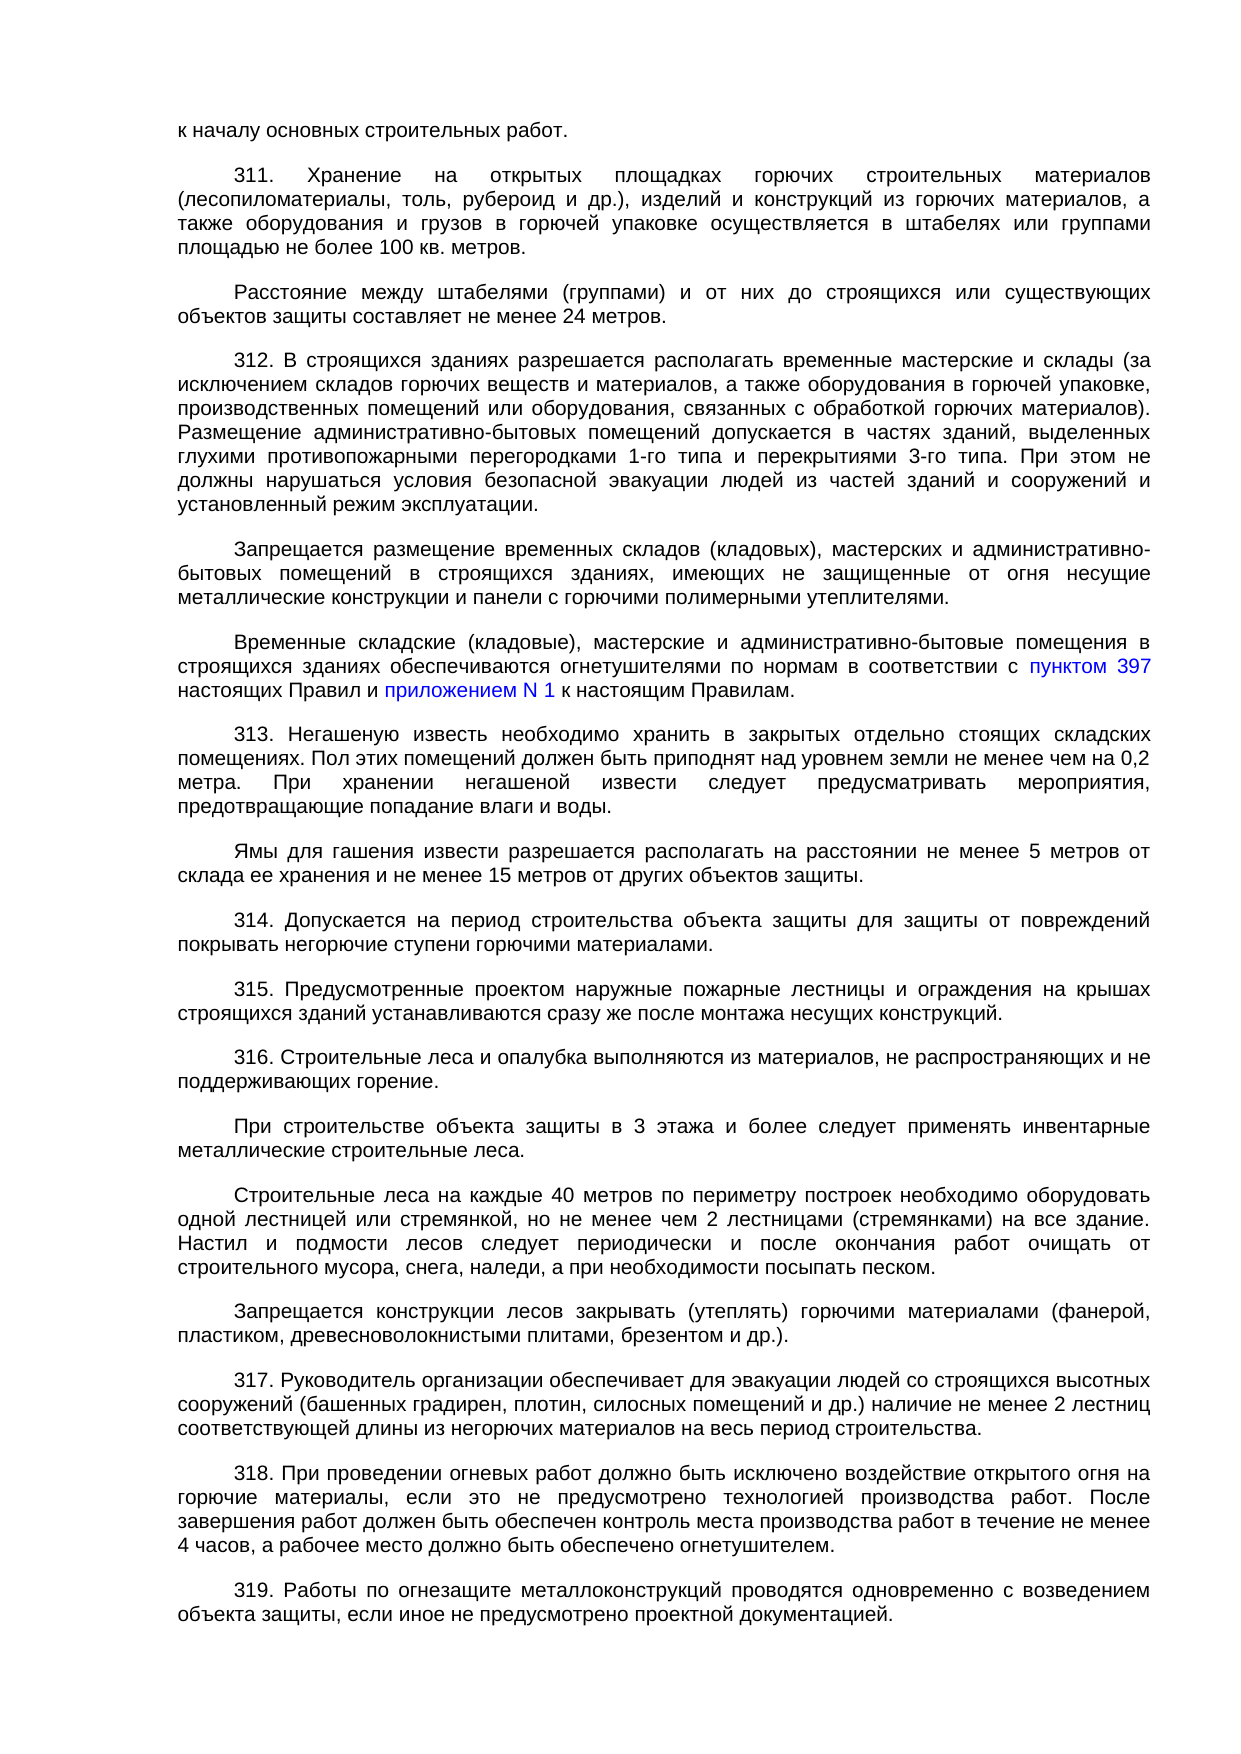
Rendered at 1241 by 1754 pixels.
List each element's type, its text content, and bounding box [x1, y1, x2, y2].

text 315. Предусмотренные проектом наружные пожарные лестницы и ограждения на крышах строящихся зданий устанавливаются сразу же после монтажа несущих конструкций. [177, 976, 1152, 1024]
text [177, 118, 1152, 142]
text 312. В строящихся зданиях разрешается располагать временные мастерские и склады (за исключением складов горючих веществ и материалов, а также оборудования в горючей упаковке, производственных помещений или оборудования, связанных с обработкой горючих материалов). Размещение административно-бытовых помещений допускается в частях зданий, выделенных глухими противопожарными перегородками 1-го типа и перекрытиями 3-го типа. При этом не должны нарушаться условия безопасной эвакуации людей из частей зданий и сооружений и установленный режим эксплуатации. [177, 348, 1152, 516]
text Расстояние между штабелями (группами) и от них до строящихся или существующих объектов защиты составляет не менее 24 метров. [177, 279, 1152, 327]
text 314. Допускается на период строительства объекта защиты для защиты от повреждений покрывать негорючие ступени горючими материалами. [177, 908, 1152, 956]
text 319. Работы по огнезащите металлоконструкций проводятся одновременно с возведением объекта защиты, если иное не предусмотрено проектной документацией. [177, 1577, 1152, 1625]
text При строительстве объекта защиты в 3 этажа и более следует применять инвентарные металлические строительные леса. [177, 1114, 1152, 1162]
text Строительные леса на каждые 40 метров по периметру построек необходимо оборудовать одной лестницей или стремянкой, но не менее чем 2 лестницами (стремянками) на все здание. Настил и подмости лесов следует периодически и после окончания работ очищать от строительного мусора, снега, наледи, а при необходимости посыпать песком. [177, 1183, 1152, 1278]
text Запрещается размещение временных складов (кладовых), мастерских и административно-бытовых помещений в строящихся зданиях, имеющих не защищенные от огня несущие металлические конструкции и панели с горючими полимерными утеплителями. [177, 537, 1152, 609]
text 317. Руководитель организации обеспечивает для эвакуации людей со строящихся высотных сооружений (башенных градирен, плотин, силосных помещений и др.) наличие не менее 2 лестниц соответствующей длины из негорючих материалов на весь период строительства. [177, 1368, 1152, 1440]
text 313. Негашеную известь необходимо хранить в закрытых отдельно стоящих складских помещениях. Пол этих помещений должен быть приподнят над уровнем земли не менее чем на 0,2 метра. При хранении негашеной извести следует предусматривать мероприятия, предотвращающие попадание влаги и воды. [177, 722, 1152, 818]
text 318. При проведении огневых работ должно быть исключено воздействие открытого огня на горючие материалы, если это не предусмотрено технологией производства работ. После завершения работ должен быть обеспечен контроль места производства работ в течение не менее 4 часов, а рабочее место должно быть обеспечено огнетушителем. [177, 1461, 1152, 1557]
text Запрещается конструкции лесов закрывать (утеплять) горючими материалами (фанерой, пластиком, древесноволокнистыми плитами, брезентом и др.). [177, 1299, 1152, 1347]
text Ямы для гашения извести разрешается располагать на расстоянии не менее 5 метров от склада ее хранения и не менее 15 метров от других объектов защиты. [177, 839, 1152, 887]
text 311. Хранение на открытых площадках горючих строительных материалов (лесопиломатериалы, толь, рубероид и др.), изделий и конструкций из горючих материалов, а также оборудования и грузов в горючей упаковке осуществляется в штабелях или группами площадью не более 100 кв. метров. [177, 163, 1152, 259]
text 316. Строительные леса и опалубка выполняются из материалов, не распространяющих и не поддерживающих горение. [177, 1045, 1152, 1093]
text Временные складские (кладовые), мастерские и административно-бытовые помещения в строящихся зданиях обеспечиваются огнетушителями по нормам в соответствии с пунктом 397 настоящих Правил и приложением N 1 к настоящим Правилам. [177, 629, 1152, 701]
